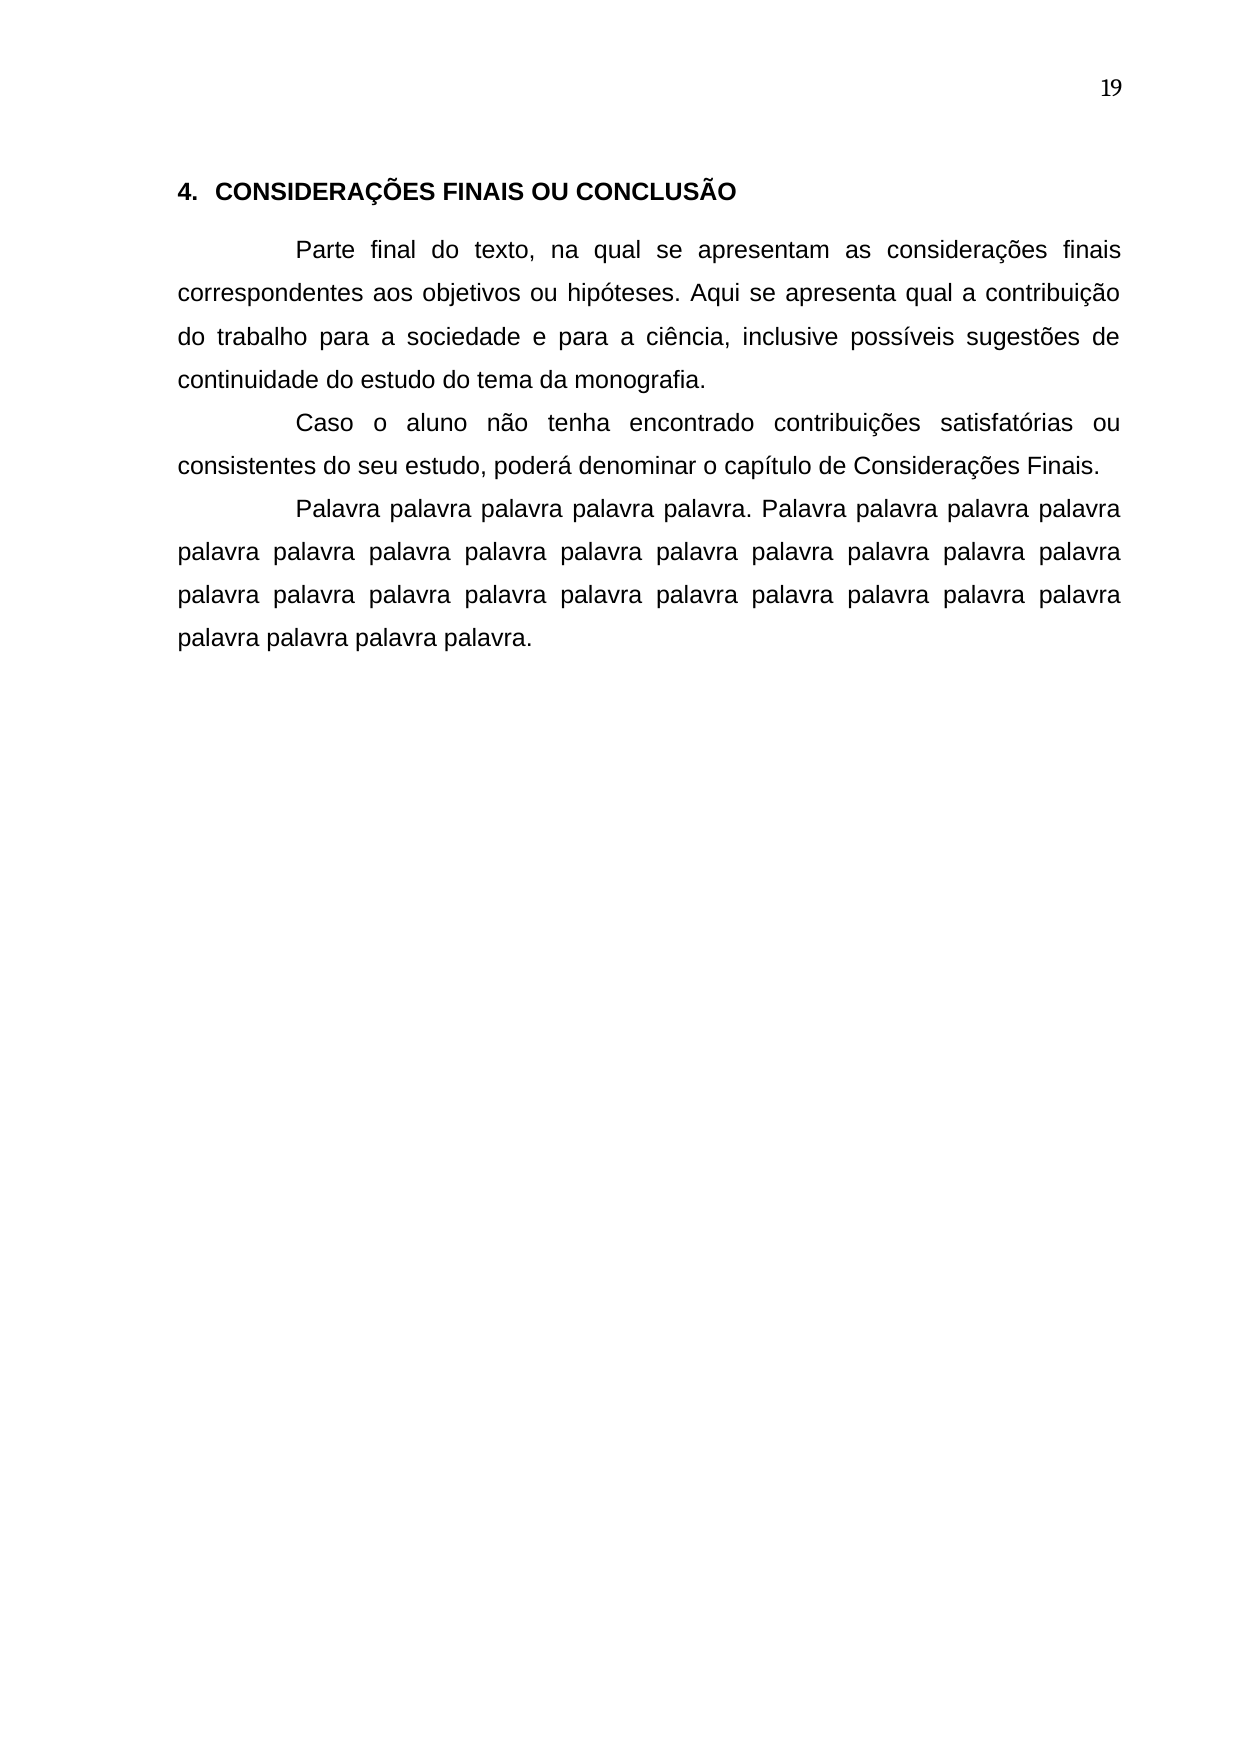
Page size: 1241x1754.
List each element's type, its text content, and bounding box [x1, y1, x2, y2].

subtitle CONSIDERAÇÕES FINAIS OU CONCLUSÃO [177, 177, 1122, 206]
text Parte final do texto, na qual se apresentam as considerações finais correspondentes aos objetivos ou hipóteses. Aqui se apresenta qual a contribuição do trabalho para a sociedade e para a ciência, inclusive possíveis sugestões de continuidade do estudo do tema da monografia. [177, 235, 1122, 393]
text Caso o aluno não tenha encontrado contribuições satisfatórias ou consistentes do seu estudo, poderá denominar o capítulo de Considerações Finais. [177, 408, 1122, 479]
text Palavra palavra palavra palavra palavra. Palavra palavra palavra palavra palavra palavra palavra palavra palavra palavra palavra palavra palavra palavra palavra palavra palavra palavra palavra palavra palavra palavra palavra palavra palavra palavra palavra palavra. [177, 494, 1122, 652]
